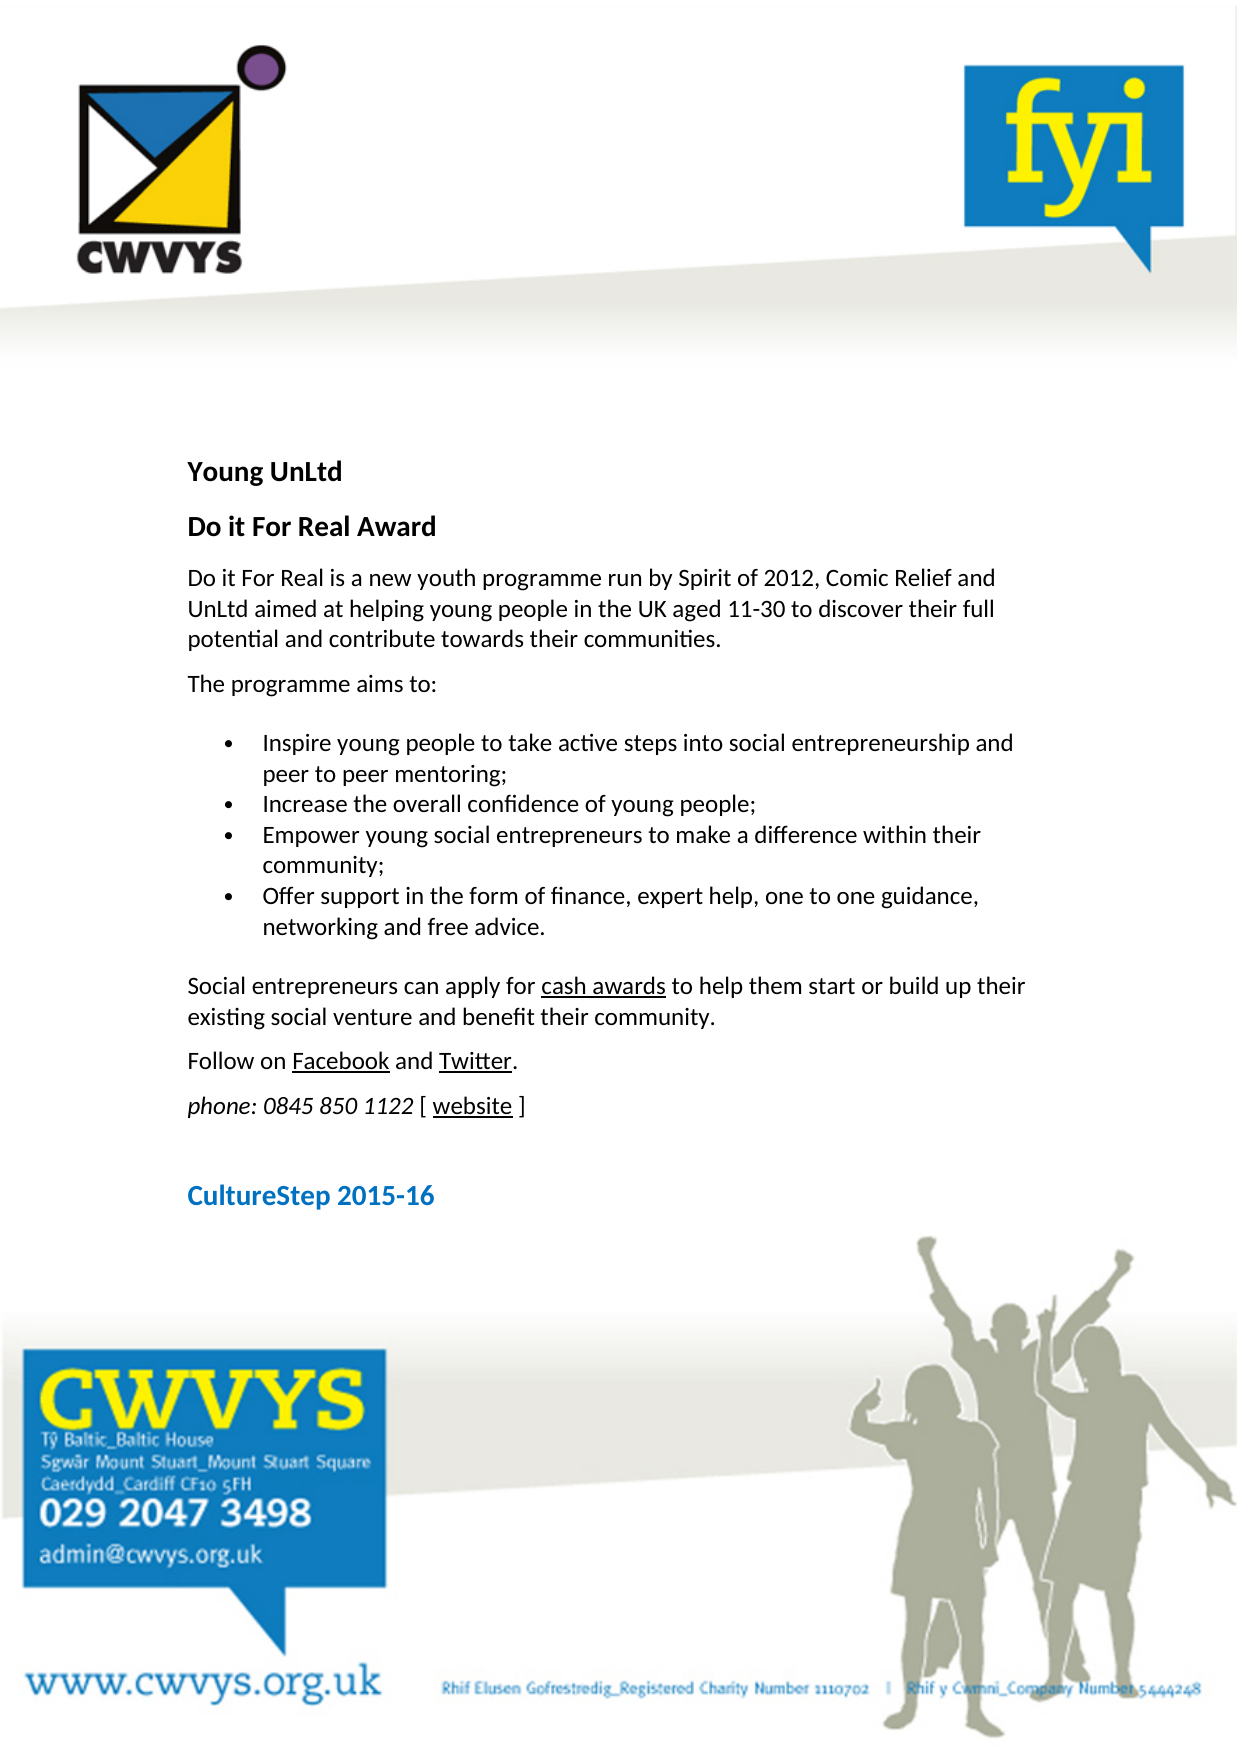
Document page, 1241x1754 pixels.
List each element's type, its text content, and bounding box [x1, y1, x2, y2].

text Do it For Real Award [187, 508, 1053, 543]
text Social entrepreneurs can apply for cash awards to help them start or build up their existing social venture and benefit their community. [187, 970, 1053, 1031]
list Offer support in the form of finance, expert help, one to one guidance, networking and free advice. [225, 880, 1053, 941]
list Empower young social entrepreneurs to make a difference within their community; [225, 819, 1053, 880]
picture [0, 1235, 1238, 1748]
text CultureStep 2015-16 [187, 1177, 1053, 1212]
picture [0, 6, 1237, 397]
list Inspire young people to take active steps into social entrepreneurship and peer to peer mentoring; [225, 727, 1053, 788]
text Do it For Real is a new youth programme run by Spirit of 2012, Comic Relief and UnLtd aimed at helping young people in the UK aged 11-30 to discover their full potential and contribute towards their communities. [187, 562, 1053, 654]
list Increase the overall confidence of young people; [225, 788, 1053, 819]
text Young UnLtd [187, 453, 1053, 489]
text phone: 0845 850 1122 [ website ] [187, 1090, 1053, 1121]
text Follow on Facebook and Twitter. [187, 1045, 1053, 1076]
text The programme aims to: [187, 668, 1053, 698]
